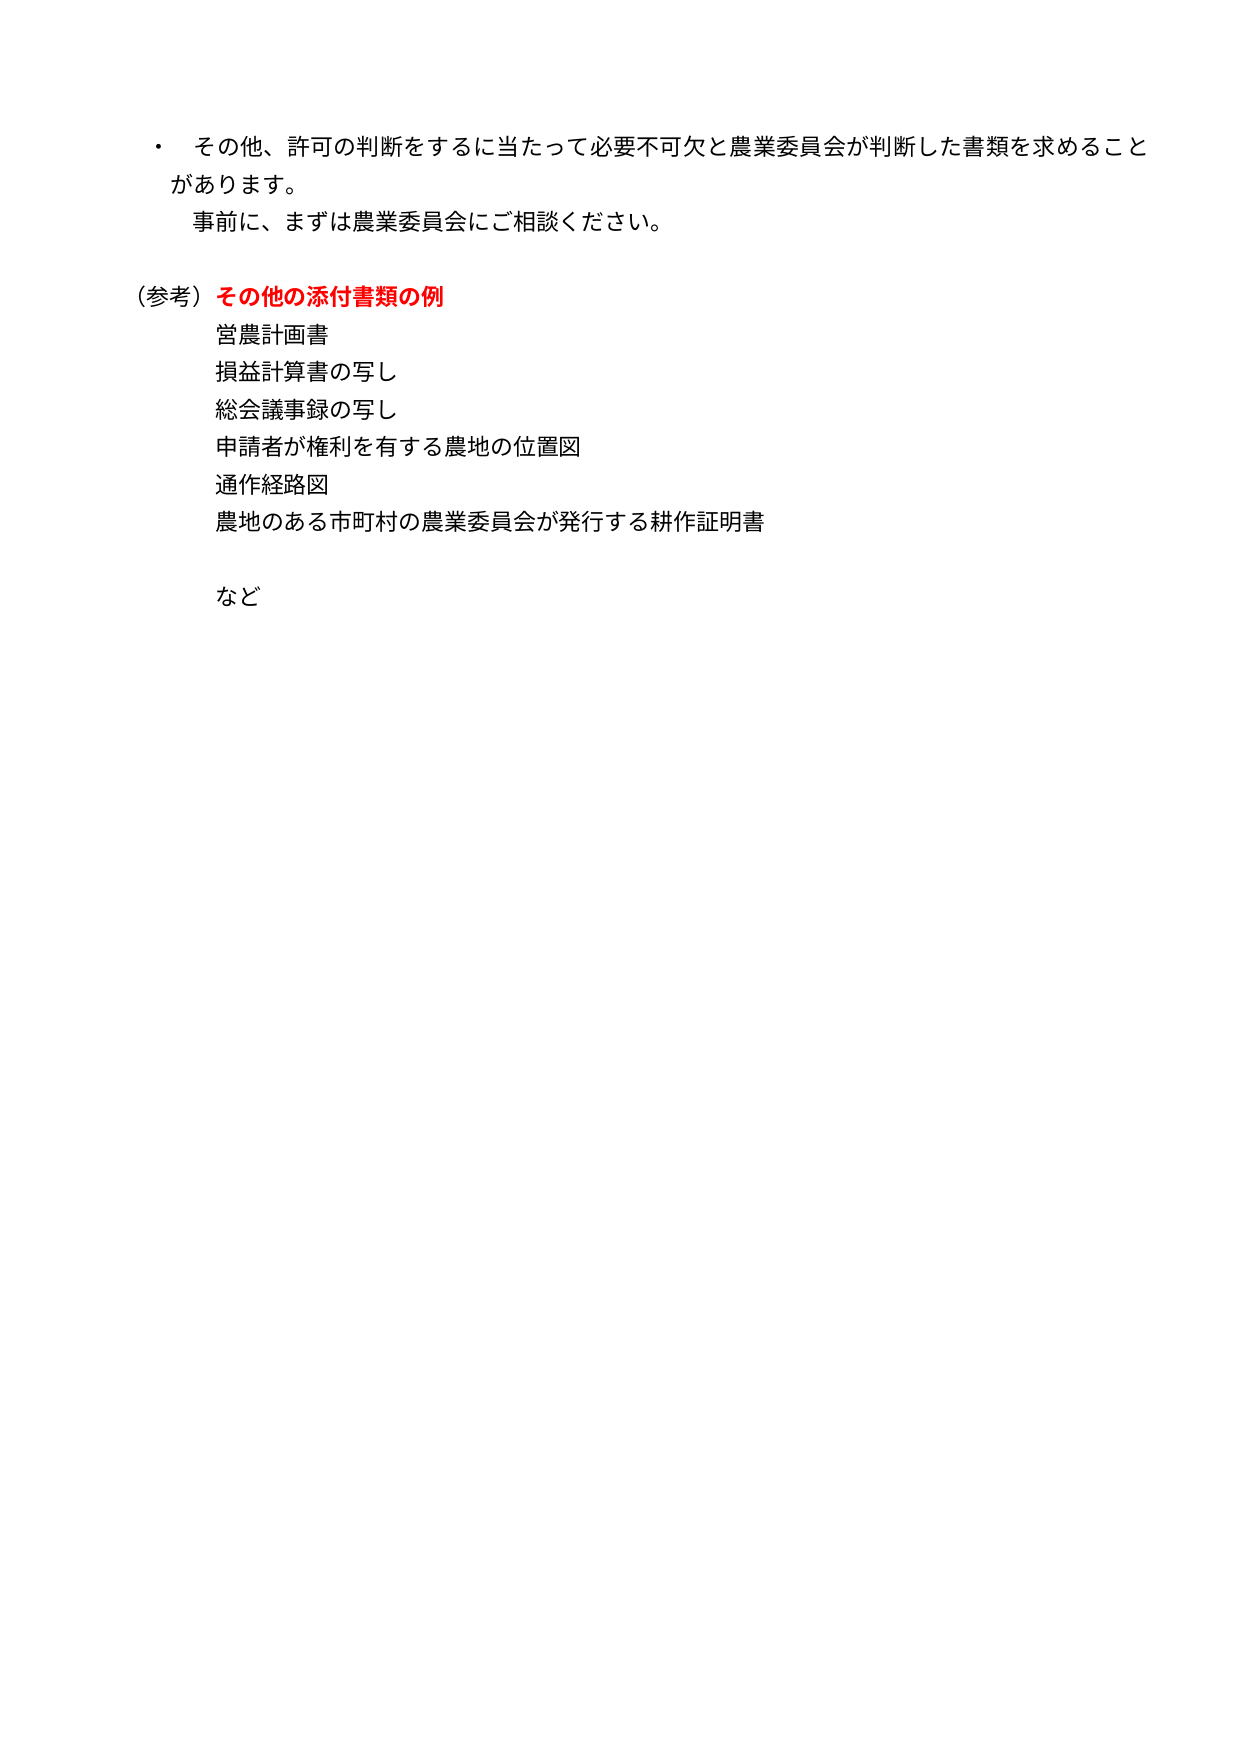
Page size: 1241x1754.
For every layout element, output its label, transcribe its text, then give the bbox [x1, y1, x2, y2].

text 事前に、まずは農業委員会にご相談ください。 [100, 202, 1152, 239]
text など [100, 577, 1152, 614]
text 申請者が権利を有する農地の位置図 [100, 427, 1152, 464]
text 営農計画書 [100, 314, 1152, 352]
text （参考）その他の添付書類の例 [100, 277, 1152, 314]
text 損益計算書の写し [100, 352, 1152, 389]
text 総会議事録の写し [100, 389, 1152, 427]
text 農地のある市町村の農業委員会が発行する耕作証明書 [100, 502, 1152, 539]
text ・ その他、許可の判断をするに当たって必要不可欠と農業委員会が判断した書類を求めることがあります。 [100, 127, 1152, 202]
text 通作経路図 [100, 464, 1152, 502]
